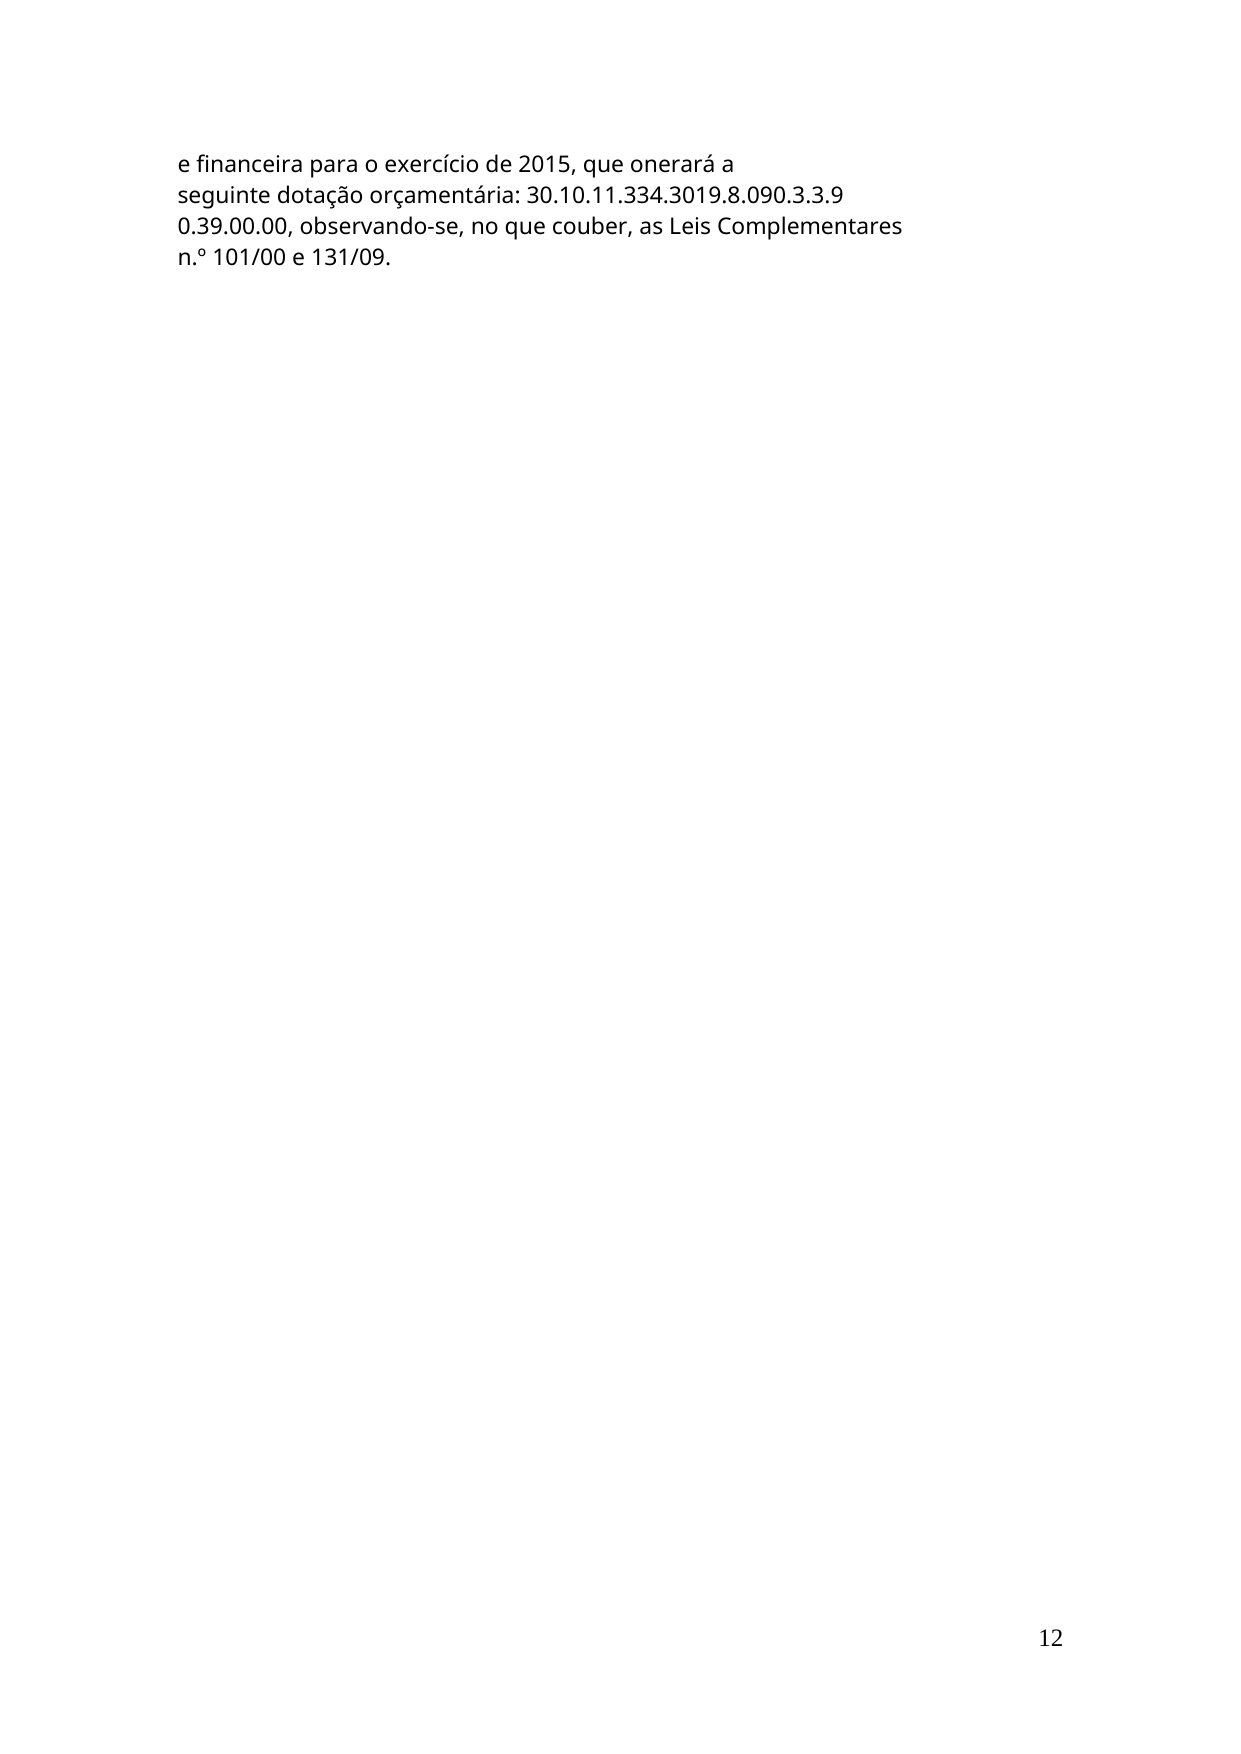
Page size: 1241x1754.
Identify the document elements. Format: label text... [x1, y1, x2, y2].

text seguinte dotação orçamentária: 30.10.11.334.3019.8.090.3.3.9 [177, 179, 1063, 210]
text 0.39.00.00, observando-se, no que couber, as Leis Complementares [177, 210, 1063, 241]
text n.º 101/00 e 131/09. [177, 241, 1063, 273]
text e financeira para o exercício de 2015, que onerará a [177, 148, 1063, 179]
